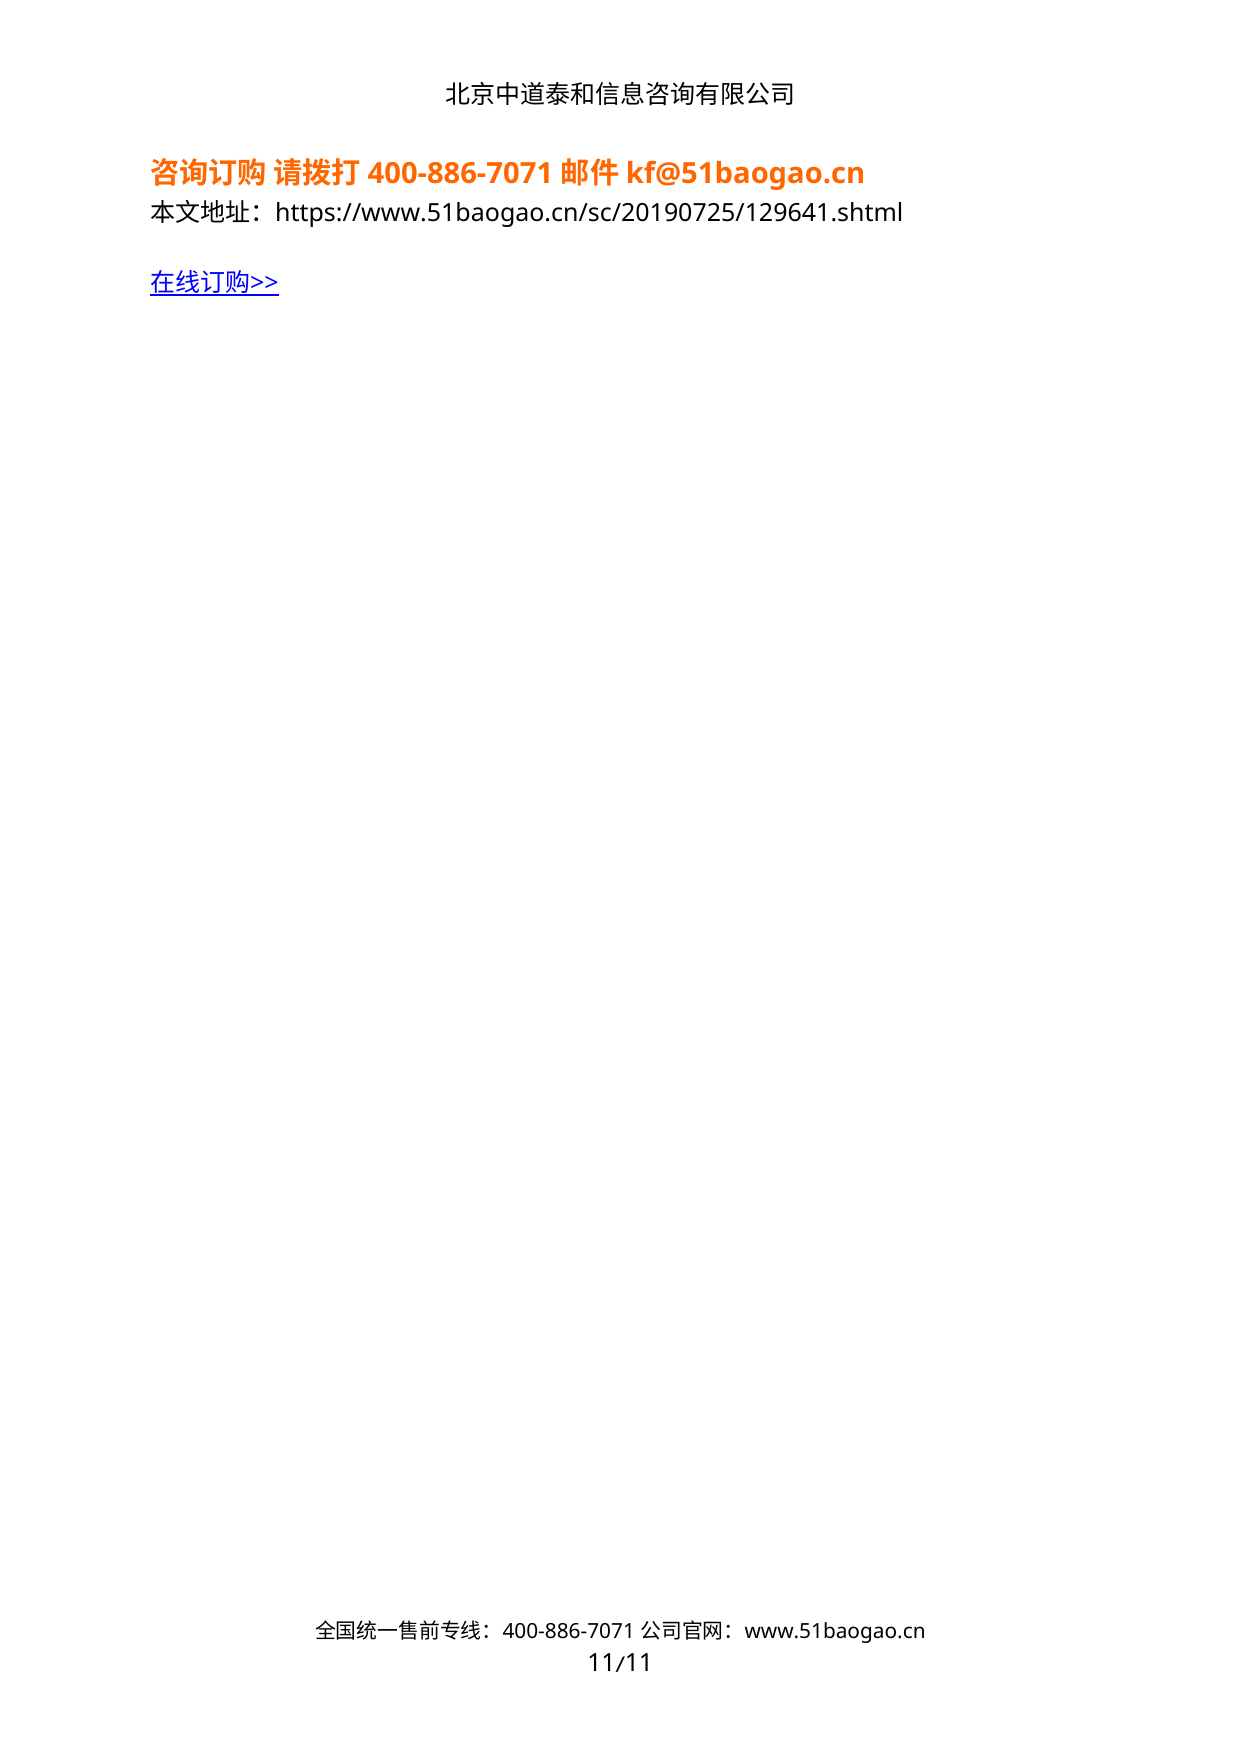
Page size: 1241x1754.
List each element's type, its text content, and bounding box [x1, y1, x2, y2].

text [150, 150, 1090, 229]
text 在线订购>> [150, 229, 1090, 299]
